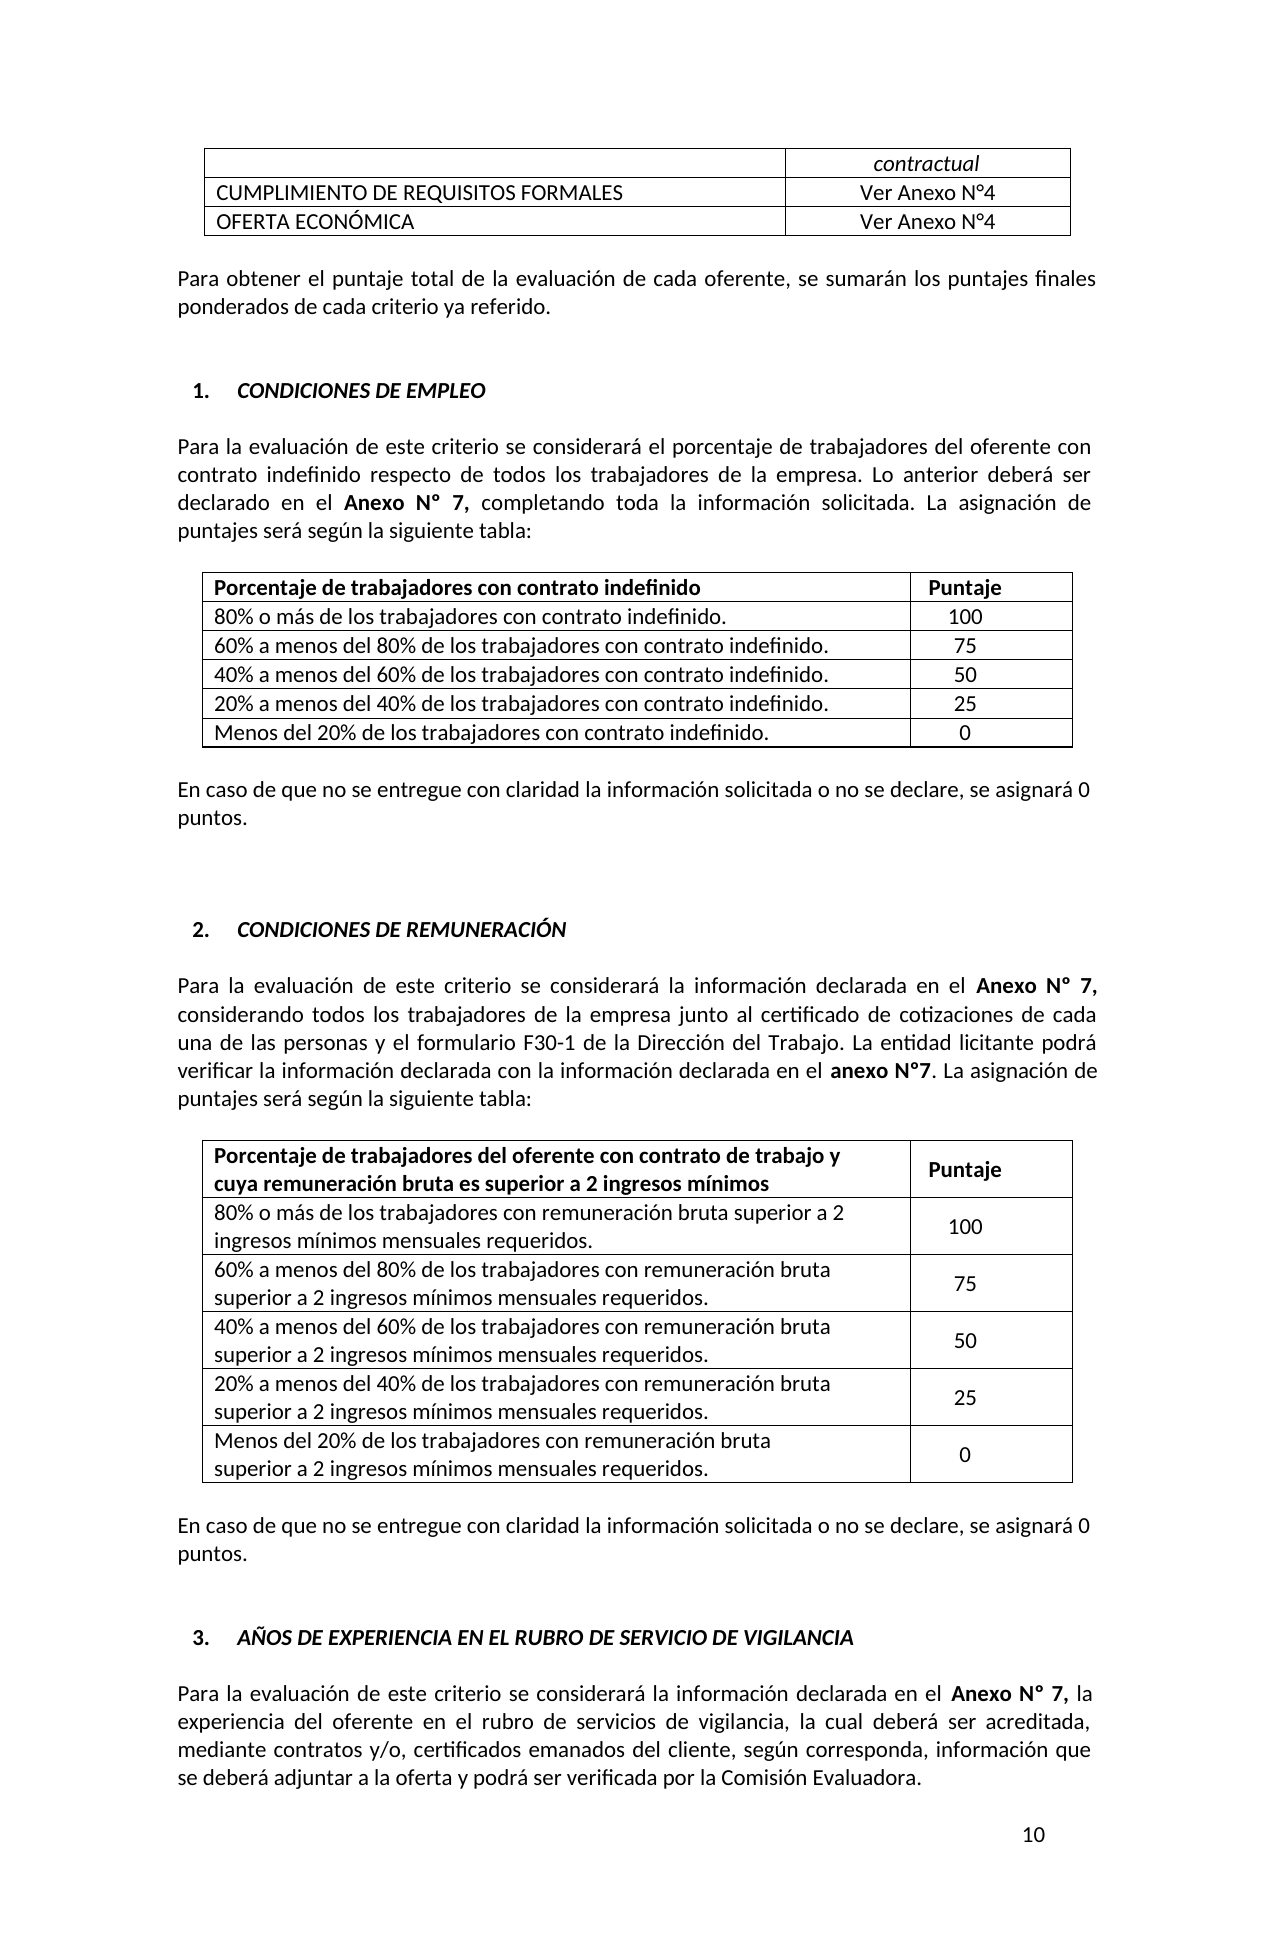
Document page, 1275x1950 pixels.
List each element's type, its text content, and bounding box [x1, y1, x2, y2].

text En caso de que no se entregue con claridad la información solicitada o no se declare, se asignará 0 puntos. [177, 776, 1093, 832]
table_cell 25 [911, 689, 1072, 717]
table_cell Menos del 20% de los trabajadores con remuneración bruta superior a 2 ingresos mínimos mensuales requeridos. [203, 1426, 910, 1482]
table_cell Ver Anexo N°4 [786, 207, 1070, 235]
table_cell 100 [911, 1198, 1072, 1254]
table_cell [786, 149, 1070, 177]
table_header Puntaje [911, 1141, 1072, 1197]
table_cell 50 [911, 660, 1072, 688]
table_cell 75 [911, 1255, 1072, 1311]
table_cell 50 [911, 1312, 1072, 1368]
table_cell 80% o más de los trabajadores con contrato indefinido. [203, 602, 910, 630]
table_cell 60% a menos del 80% de los trabajadores con remuneración bruta superior a 2 ingresos mínimos mensuales requeridos. [203, 1255, 910, 1311]
text Para la evaluación de este criterio se considerará la información declarada en el Anexo Nº 7, la experiencia del oferente en el rubro de servicios de vigilancia, la cual deberá ser acreditada, mediante contratos y/o, certificados emanados del cliente, según corresponda, información que se deberá adjuntar a la oferta y podrá ser verificada por la Comisión Evaluadora. [177, 1679, 1093, 1792]
text Para obtener el puntaje total de la evaluación de cada oferente, se sumarán los puntajes finales ponderados de cada criterio ya referido. [177, 264, 1098, 320]
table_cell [205, 149, 785, 177]
table_cell 0 [911, 1426, 1072, 1482]
table_cell 20% a menos del 40% de los trabajadores con remuneración bruta superior a 2 ingresos mínimos mensuales requeridos. [203, 1369, 910, 1425]
subtitle CONDICIONES DE EMPLEO [192, 376, 1045, 404]
table_cell OFERTA ECONÓMICA [205, 207, 785, 235]
table_cell 80% o más de los trabajadores con remuneración bruta superior a 2 ingresos mínimos mensuales requeridos. [203, 1198, 910, 1254]
table_cell 25 [911, 1369, 1072, 1425]
table_cell 60% a menos del 80% de los trabajadores con contrato indefinido. [203, 631, 910, 659]
table_cell 40% a menos del 60% de los trabajadores con contrato indefinido. [203, 660, 910, 688]
text Para la evaluación de este criterio se considerará la información declarada en el Anexo Nº 7, considerando todos los trabajadores de la empresa junto al certificado de cotizaciones de cada una de las personas y el formulario F30-1 de la Dirección del Trabajo. La entidad licitante podrá verificar la información declarada con la información declarada en el anexo Nº7. La asignación de puntajes será según la siguiente tabla: [177, 972, 1098, 1112]
table_cell 75 [911, 631, 1072, 659]
text Para la evaluación de este criterio se considerará el porcentaje de trabajadores del oferente con contrato indefinido respecto de todos los trabajadores de la empresa. Lo anterior deberá ser declarado en el Anexo Nº 7, completando toda la información solicitada. La asignación de puntajes será según la siguiente tabla: [177, 432, 1093, 544]
table_header Porcentaje de trabajadores del oferente con contrato de trabajo y cuya remuneración bruta es superior a 2 ingresos mínimos [203, 1141, 910, 1197]
table_cell 40% a menos del 60% de los trabajadores con remuneración bruta superior a 2 ingresos mínimos mensuales requeridos. [203, 1312, 910, 1368]
table_cell 20% a menos del 40% de los trabajadores con contrato indefinido. [203, 689, 910, 717]
table_header Puntaje [911, 573, 1072, 601]
table_cell CUMPLIMIENTO DE REQUISITOS FORMALES [205, 178, 785, 206]
text En caso de que no se entregue con claridad la información solicitada o no se declare, se asignará 0 puntos. [177, 1511, 1093, 1567]
table_cell 100 [911, 602, 1072, 630]
table_cell 0 [911, 719, 1072, 746]
subtitle AÑOS DE EXPERIENCIA EN EL RUBRO DE SERVICIO DE VIGILANCIA [192, 1623, 1045, 1651]
table_cell Ver Anexo N°4 [786, 178, 1070, 206]
table_cell Menos del 20% de los trabajadores con contrato indefinido. [203, 719, 910, 746]
subtitle CONDICIONES DE REMUNERACIÓN [192, 916, 1045, 944]
table_header Porcentaje de trabajadores con contrato indefinido [203, 573, 910, 601]
